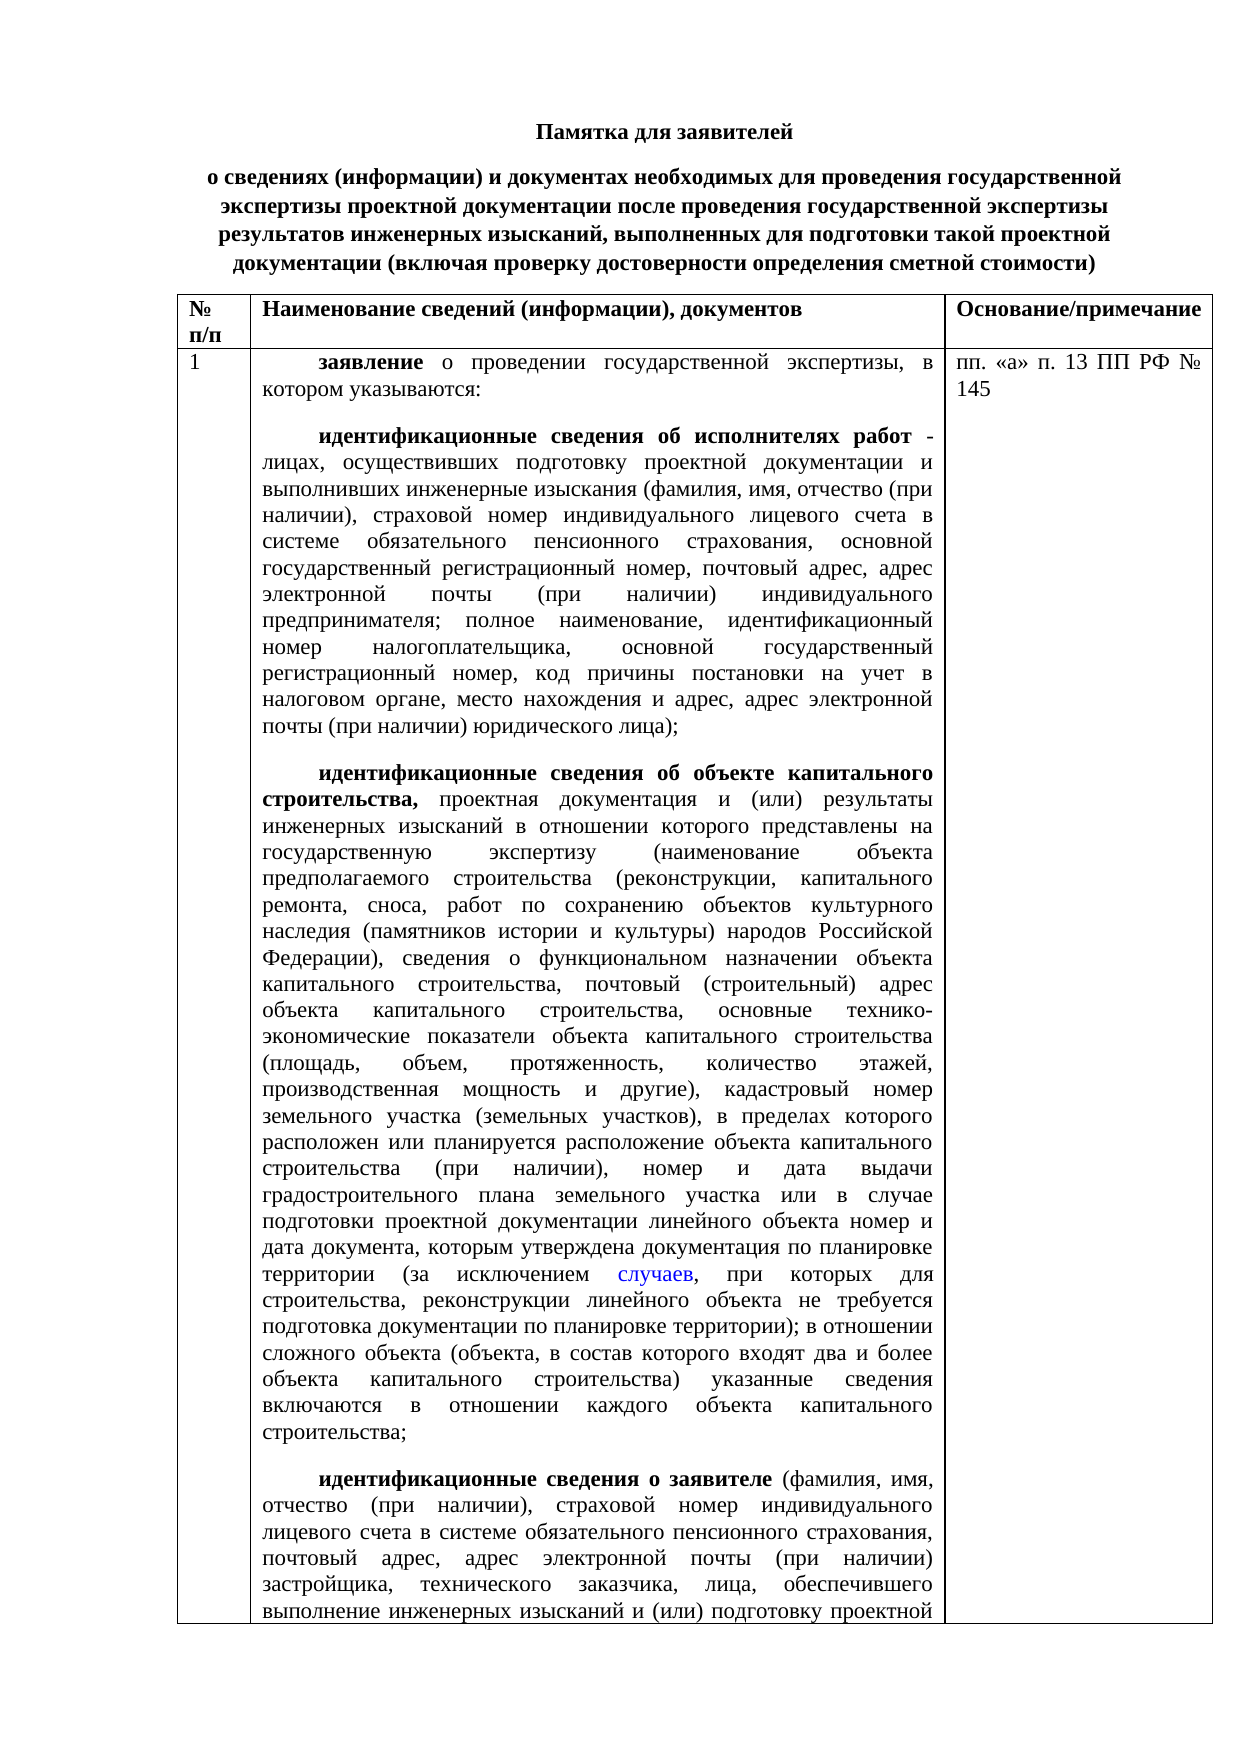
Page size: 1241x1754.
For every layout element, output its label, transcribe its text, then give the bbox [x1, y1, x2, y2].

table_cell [251, 349, 944, 1623]
table_header Основание/примечание [946, 295, 1212, 347]
text Памятка для заявителей [177, 118, 1152, 144]
table_header Наименование сведений (информации), документов [251, 295, 944, 347]
table_cell 1 [178, 349, 250, 1623]
text о сведениях (информации) и документах необходимых для проведения государственной экспертизы проектной документации после проведения государственной экспертизы результатов инженерных изысканий, выполненных для подготовки такой проектной документации (включая проверку достоверности определения сметной стоимости) [177, 163, 1152, 275]
table_header № п/п [178, 295, 250, 347]
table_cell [946, 349, 1212, 1623]
